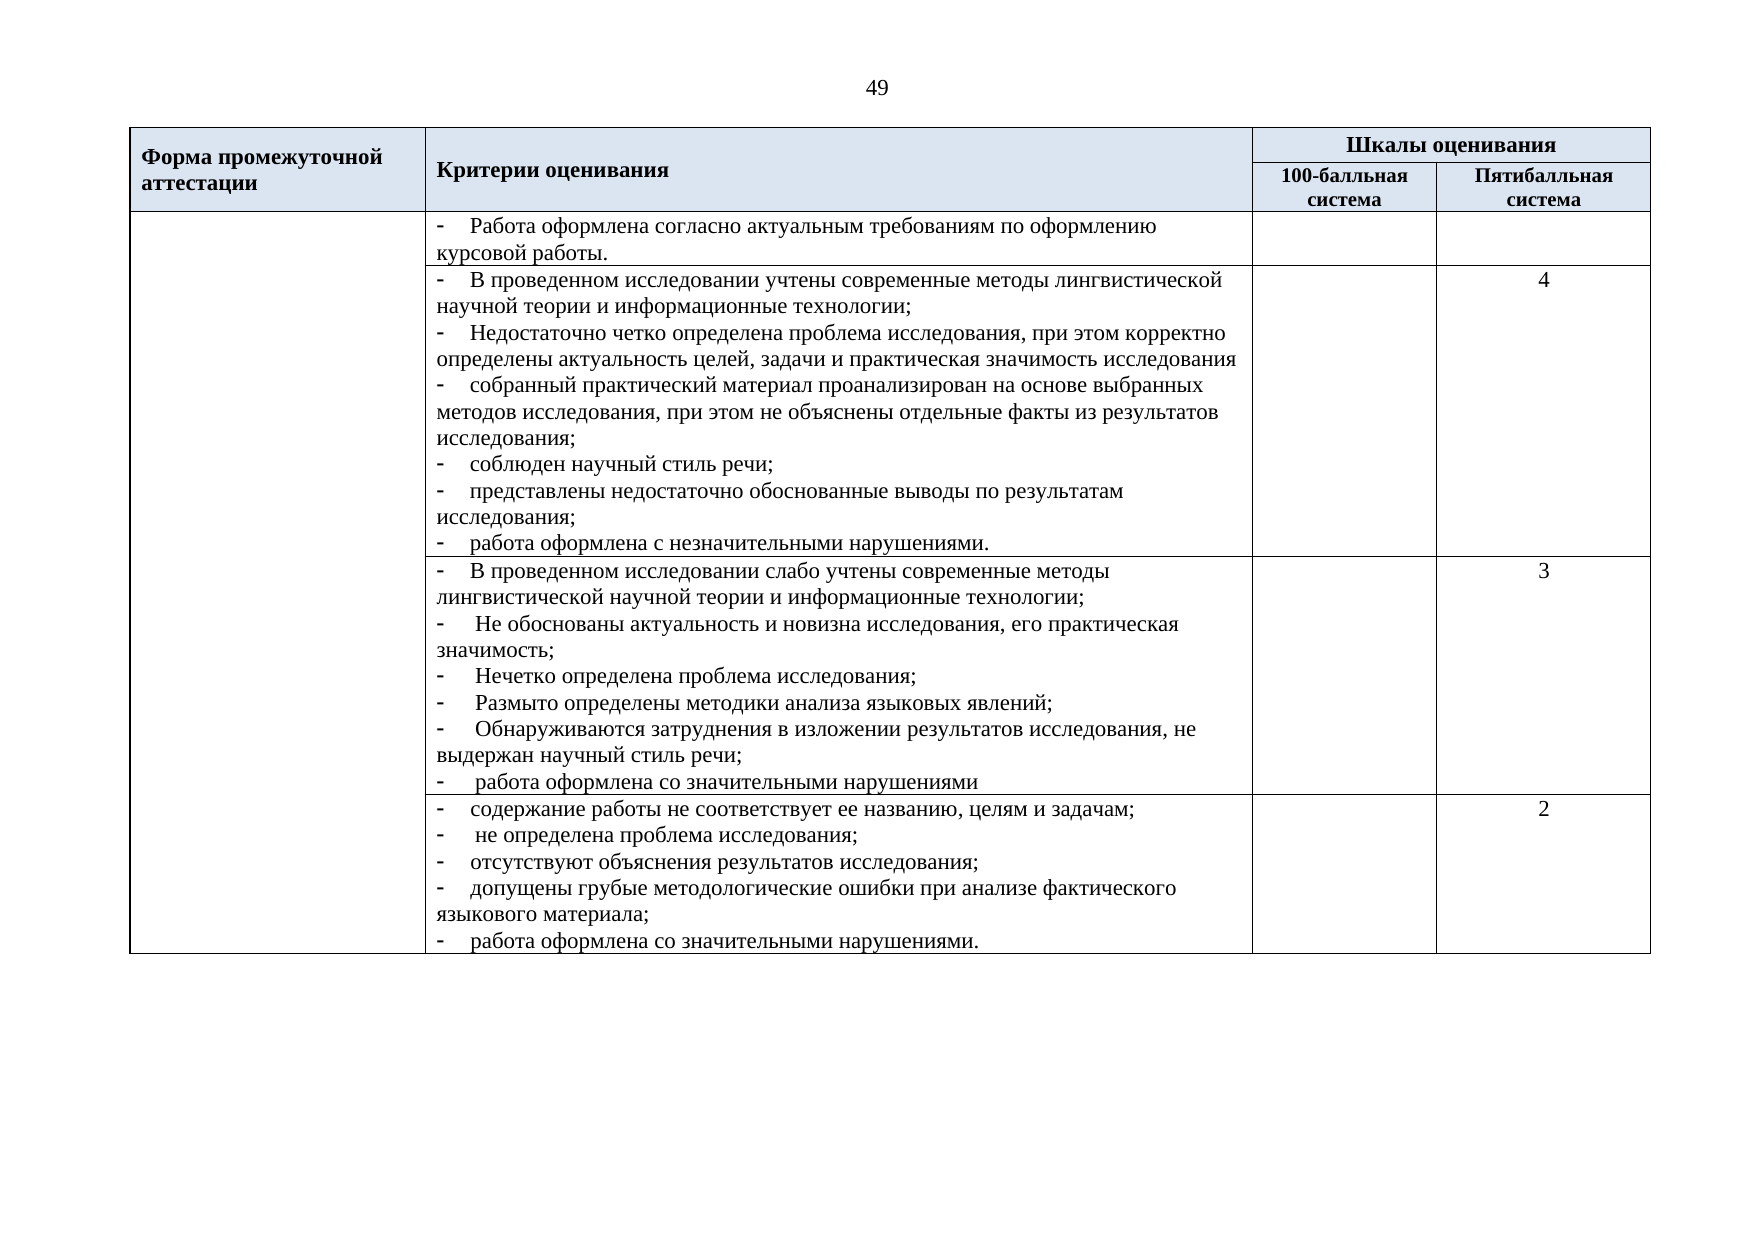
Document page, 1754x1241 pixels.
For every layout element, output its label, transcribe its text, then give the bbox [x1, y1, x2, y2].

table_cell 100-балльная система [1253, 163, 1436, 211]
table_cell содержание работы не соответствует ее названию, целям и задачам; не определена проблема исследования; отсутствуют объяснения результатов исследования; допущены грубые методологические ошибки при анализе фактического языкового материала; работа оформлена со значительными нарушениями. [426, 795, 1252, 953]
table_cell [1253, 212, 1436, 265]
table_cell [1253, 557, 1436, 794]
table_header Форма промежуточной аттестации [131, 128, 425, 211]
table_cell Пятибалльная система [1437, 163, 1650, 211]
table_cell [426, 212, 1252, 265]
table_cell [131, 212, 425, 953]
table_cell 5 [1437, 212, 1650, 265]
table_cell 2 [1437, 795, 1650, 953]
table_cell 4 [1437, 266, 1650, 556]
table_cell [1253, 266, 1436, 556]
table_cell В проведенном исследовании слабо учтены современные методы лингвистической научной теории и информационные технологии; Не обоснованы актуальность и новизна исследования, его практическая значимость; Нечетко определена проблема исследования; Размыто определены методики анализа языковых явлений; Обнаруживаются затруднения в изложении результатов исследования, не выдержан научный стиль речи; работа оформлена со значительными нарушениями [426, 557, 1252, 794]
table_cell [1253, 795, 1436, 953]
table_header Критерии оценивания [426, 128, 1252, 211]
table_cell В проведенном исследовании учтены современные методы лингвистической научной теории и информационные технологии; Недостаточно четко определена проблема исследования, при этом корректно определены актуальность целей, задачи и практическая значимость исследования собранный практический материал проанализирован на основе выбранных методов исследования, при этом не объяснены отдельные факты из результатов исследования; соблюден научный стиль речи; представлены недостаточно обоснованные выводы по результатам исследования; работа оформлена с незначительными нарушениями. [426, 266, 1252, 556]
table_cell 3 [1437, 557, 1650, 794]
table_header Шкалы оценивания [1253, 128, 1650, 162]
